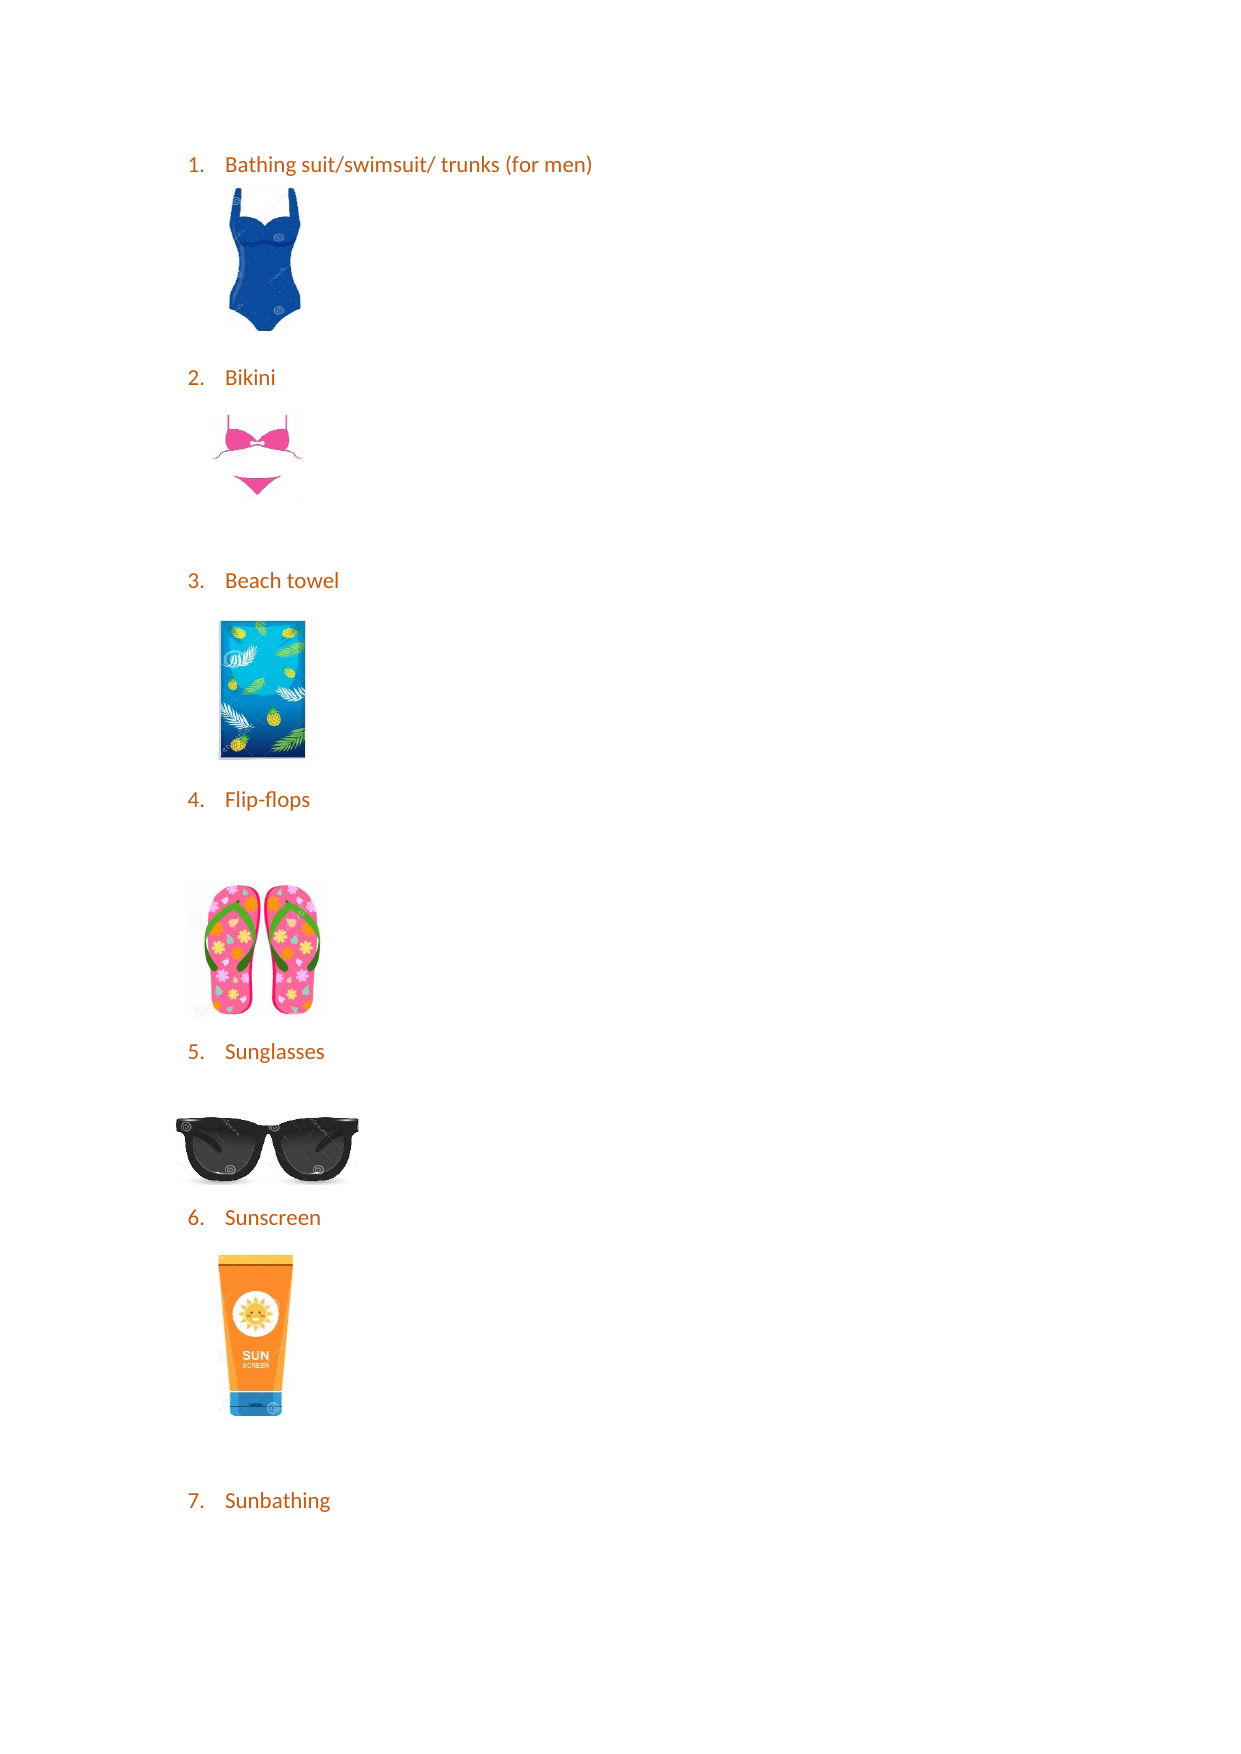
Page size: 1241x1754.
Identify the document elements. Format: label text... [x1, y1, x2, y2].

picture [186, 878, 331, 1019]
picture [170, 1114, 359, 1185]
list Flip-flops [187, 785, 1090, 813]
list Bathing suit/swimsuit/ trunks (for men) [187, 150, 1090, 178]
picture [217, 1250, 296, 1421]
list Sunglasses [187, 1037, 1090, 1065]
picture [206, 409, 306, 501]
list Beach towel [187, 566, 1090, 594]
picture [212, 612, 312, 766]
list Bikini [187, 363, 1090, 391]
list Sunscreen [187, 1203, 1090, 1232]
list Sunbathing [187, 1486, 1090, 1514]
picture [225, 180, 304, 331]
